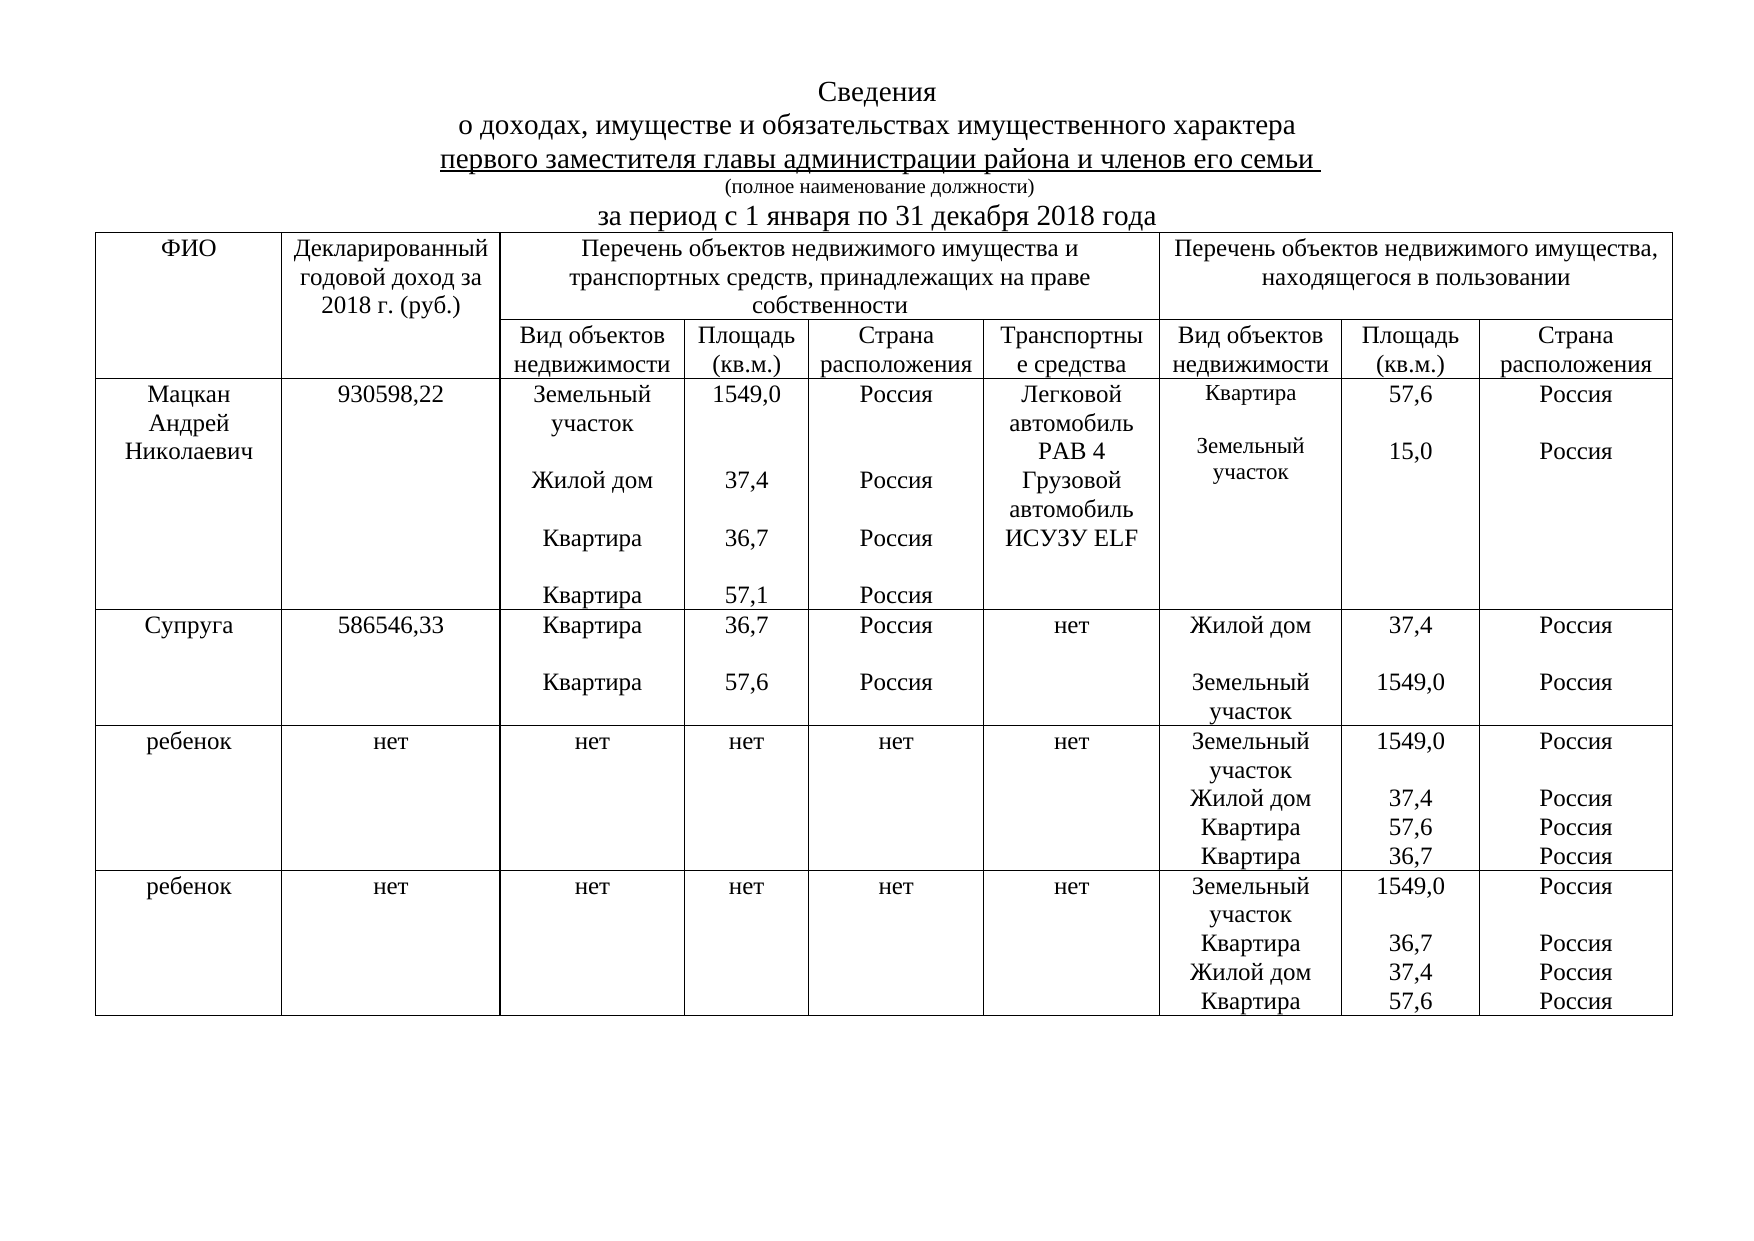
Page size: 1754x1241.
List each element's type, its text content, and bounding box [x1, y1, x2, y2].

table_cell нет [809, 871, 983, 1014]
table_cell 1549,0 37,4 57,6 36,7 [1342, 726, 1479, 870]
table_cell нет [984, 871, 1159, 1014]
table_cell 57,6 15,0 [1342, 379, 1479, 609]
table_cell Мацкан Андрей Николаевич [96, 379, 281, 609]
table_cell Квартира Земельный участок [1160, 379, 1341, 609]
text Сведения [118, 74, 1636, 107]
table_cell нет [282, 726, 499, 870]
table_cell нет [501, 726, 684, 870]
table_cell Россия Россия Россия Россия [809, 379, 983, 609]
table_cell Россия Россия Россия Россия [1480, 871, 1672, 1014]
table_header ФИО [96, 233, 281, 378]
table_header Перечень объектов недвижимого имущества, находящегося в пользовании [1160, 233, 1672, 319]
table_cell 37,4 1549,0 [1342, 610, 1479, 725]
table_cell Площадь (кв.м.) [685, 320, 808, 378]
table_cell 1549,0 36,7 37,4 57,6 [1342, 871, 1479, 1014]
table_cell нет [984, 726, 1159, 870]
table_cell 1549,0 37,4 36,7 57,1 [685, 379, 808, 609]
table_cell Земельный участок Жилой дом Квартира Квартира [501, 379, 684, 609]
table_cell Площадь (кв.м.) [1342, 320, 1479, 378]
table_cell нет [809, 726, 983, 870]
table_cell Земельный участок Квартира Жилой дом Квартира [1160, 871, 1341, 1014]
table_cell Вид объектов недвижимости [1160, 320, 1341, 378]
table_cell Транспортные средства [984, 320, 1159, 378]
table_cell ребенок [96, 871, 281, 1014]
table_cell 586546,33 [282, 610, 499, 725]
table_cell нет [501, 871, 684, 1014]
table_cell Жилой дом Земельный участок [1160, 610, 1341, 725]
table_cell Россия Россия [1480, 379, 1672, 609]
table_cell Россия Россия Россия Россия [1480, 726, 1672, 870]
table_cell Земельный участок Жилой дом Квартира Квартира [1160, 726, 1341, 870]
table_cell ребенок [96, 726, 281, 870]
table_cell Россия Россия [1480, 610, 1672, 725]
table_cell нет [984, 610, 1159, 725]
table_cell Легковой автомобиль РАВ 4 Грузовой автомобиль ИСУЗУ ELF [984, 379, 1159, 609]
table_cell Страна расположения [1480, 320, 1672, 378]
text о доходах, имуществе и обязательствах имущественного характера [118, 107, 1636, 141]
table_cell 36,7 57,6 [685, 610, 808, 725]
table_cell Супруга [96, 610, 281, 725]
table_cell нет [685, 871, 808, 1014]
table_header Декларированный годовой доход за 2018 г. (руб.) [282, 233, 499, 378]
table_cell 930598,22 [282, 379, 499, 609]
table_cell нет [282, 871, 499, 1014]
table_cell Вид объектов недвижимости [501, 320, 684, 378]
table_cell Россия Россия [809, 610, 983, 725]
text (полное наименование должности) [118, 174, 1636, 198]
table_cell нет [685, 726, 808, 870]
table_cell Страна расположения [809, 320, 983, 378]
table_header Перечень объектов недвижимого имущества и транспортных средств, принадлежащих на праве собственности [501, 233, 1159, 319]
table_cell Квартира Квартира [501, 610, 684, 725]
text первого заместителя главы администрации района и членов его семьи [118, 141, 1636, 174]
text за период с 1 января по 31 декабря 2018 года [118, 198, 1636, 232]
